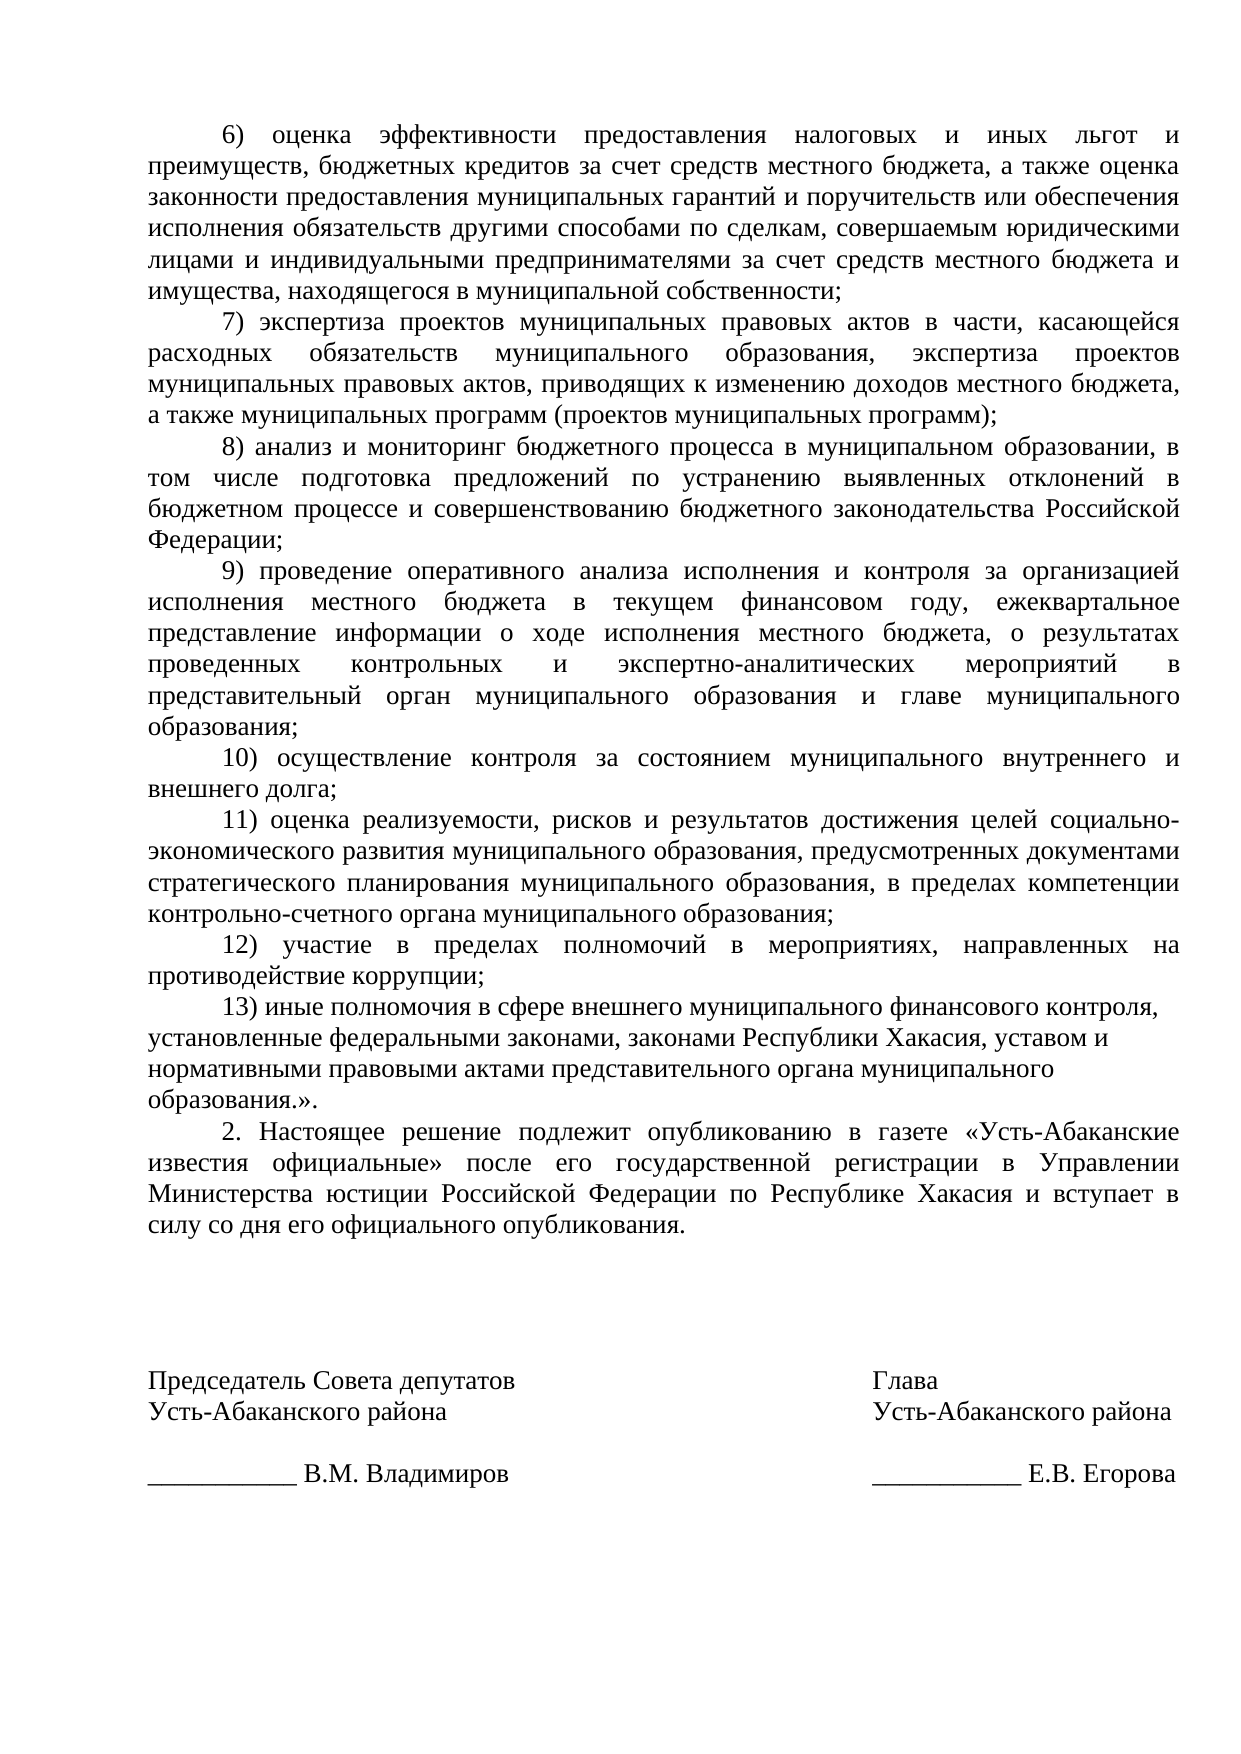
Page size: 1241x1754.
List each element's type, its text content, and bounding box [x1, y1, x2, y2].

text 2. Настоящее решение подлежит опубликованию в газете «Усть-Абаканские известия официальные» после его государственной регистрации в Управлении Министерства юстиции Российской Федерации по Республике Хакасия и вступает в силу со дня его официального опубликования. [148, 1115, 1181, 1239]
text Усть-Абаканского района Усть-Абаканского района [148, 1395, 1181, 1426]
list 13) иные полномочия в сфере внешнего муниципального финансового контроля, установленные федеральными законами, законами Республики Хакасия, уставом и нормативными правовыми актами представительного органа муниципального образования.». [148, 990, 1181, 1115]
text 12) участие в пределах полномочий в мероприятиях, направленных на противодействие коррупции; [148, 928, 1181, 990]
text ___________ В.М. Владимиров ___________ Е.В. Егорова [148, 1457, 1181, 1488]
text 6) оценка эффективности предоставления налоговых и иных льгот и преимуществ, бюджетных кредитов за счет средств местного бюджета, а также оценка законности предоставления муниципальных гарантий и поручительств или обеспечения исполнения обязательств другими способами по сделкам, совершаемым юридическими лицами и индивидуальными предпринимателями за счет средств местного бюджета и имущества, находящегося в муниципальной собственности; [148, 118, 1181, 305]
text 11) оценка реализуемости, рисков и результатов достижения целей социально-экономического развития муниципального образования, предусмотренных документами стратегического планирования муниципального образования, в пределах компетенции контрольно-счетного органа муниципального образования; [148, 803, 1181, 928]
text Председатель Совета депутатов Глава [148, 1364, 1181, 1395]
text 10) осуществление контроля за состоянием муниципального внутреннего и внешнего долга; [148, 741, 1181, 803]
text 7) экспертиза проектов муниципальных правовых актов в части, касающейся расходных обязательств муниципального образования, экспертиза проектов муниципальных правовых актов, приводящих к изменению доходов местного бюджета, а также муниципальных программ (проектов муниципальных программ); [148, 305, 1181, 429]
text 8) анализ и мониторинг бюджетного процесса в муниципальном образовании, в том числе подготовка предложений по устранению выявленных отклонений в бюджетном процессе и совершенствованию бюджетного законодательства Российской Федерации; [148, 429, 1181, 554]
text 9) проведение оперативного анализа исполнения и контроля за организацией исполнения местного бюджета в текущем финансовом году, ежеквартальное представление информации о ходе исполнения местного бюджета, о результатах проведенных контрольных и экспертно-аналитических мероприятий в представительный орган муниципального образования и главе муниципального образования; [148, 554, 1181, 741]
